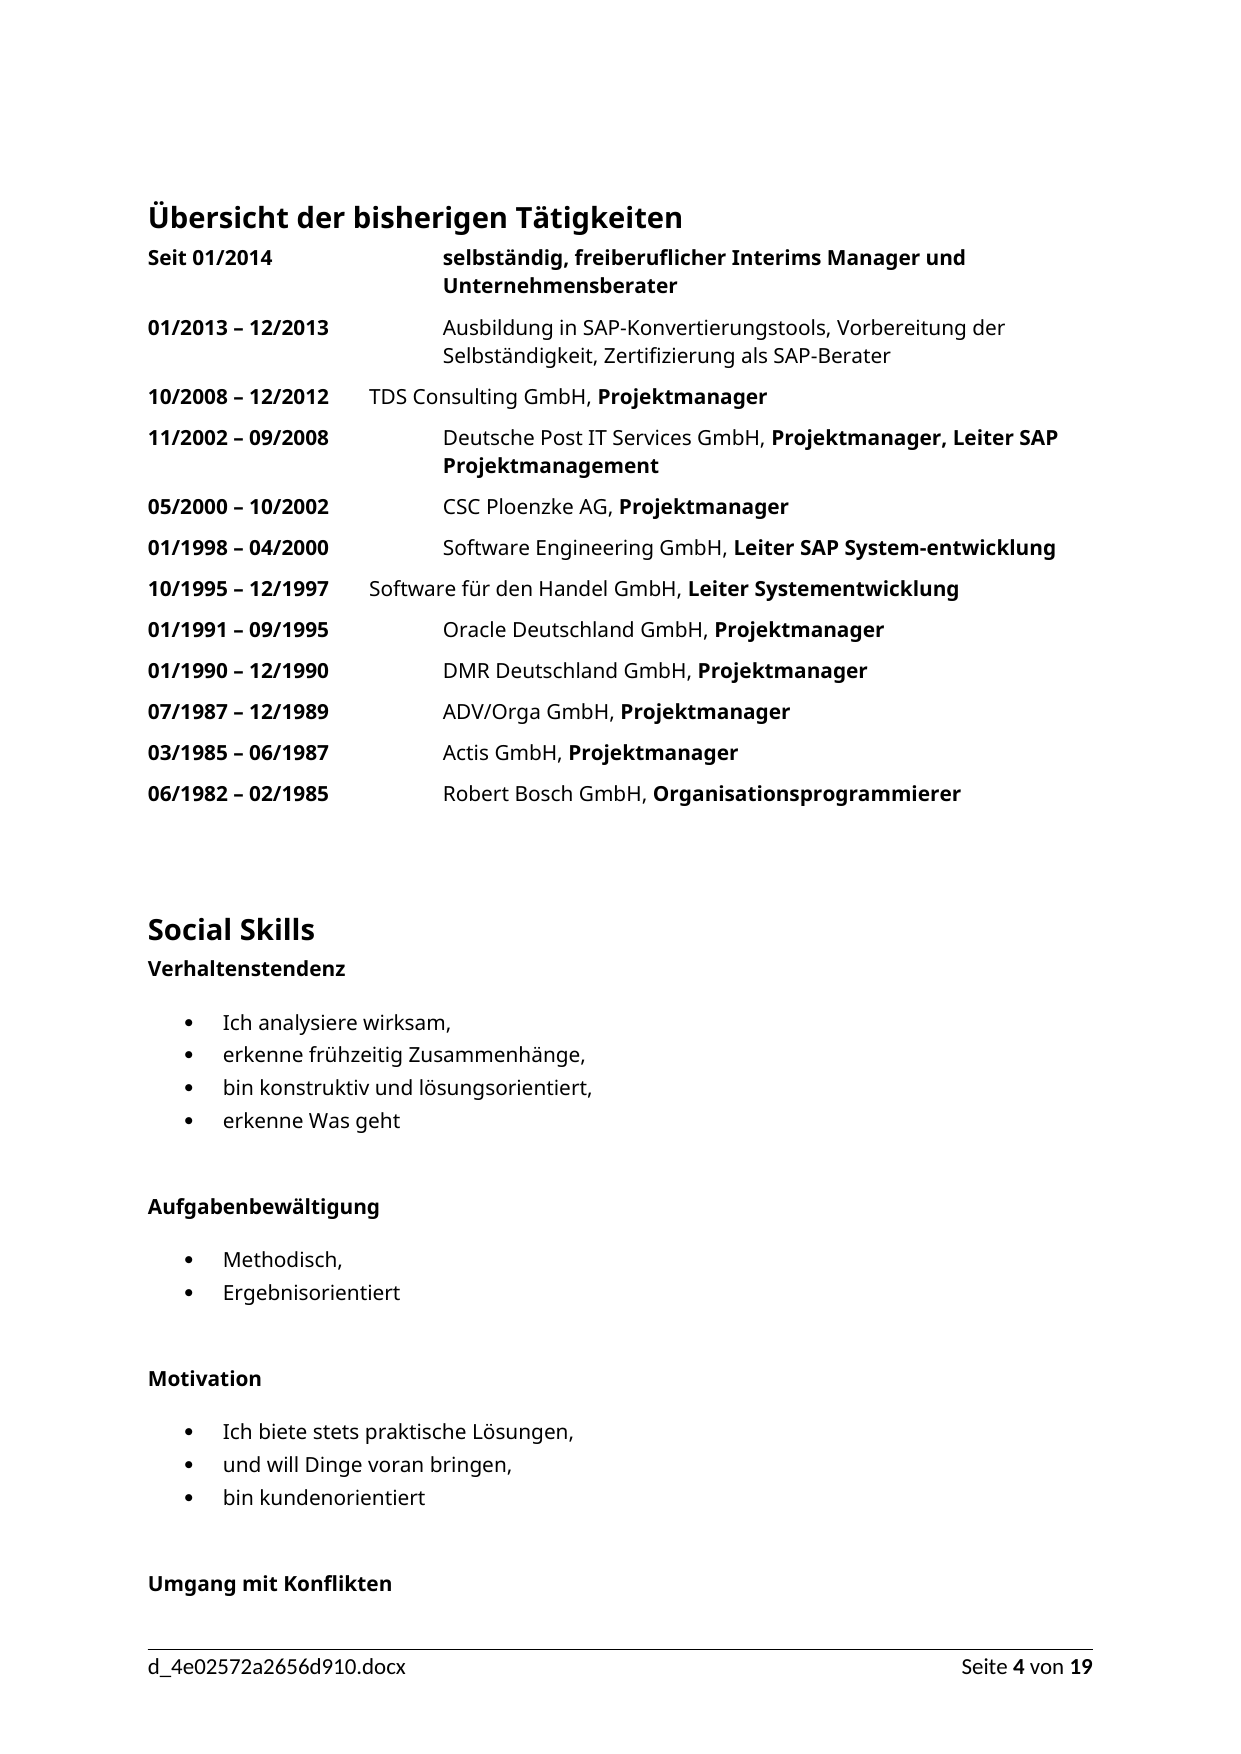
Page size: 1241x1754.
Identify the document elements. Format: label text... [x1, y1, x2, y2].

text Motivation [148, 1364, 1093, 1392]
list und will Dinge voran bringen, [185, 1450, 1093, 1478]
list Ergebnisorientiert [185, 1278, 1093, 1306]
text 07/1987 – 12/1989 ADV/Orga GmbH, Projektmanager [148, 697, 1093, 725]
text 06/1982 – 02/1985 Robert Bosch GmbH, Organisationsprogrammierer [148, 779, 1093, 807]
text Aufgabenbewältigung [148, 1192, 1093, 1220]
text Verhaltenstendenz [148, 954, 1093, 983]
text 01/1991 – 09/1995 Oracle Deutschland GmbH, Projektmanager [148, 615, 1093, 643]
text 11/2002 – 09/2008 Deutsche Post IT Services GmbH, Projektmanager, Leiter SAP Projektmanagement [148, 423, 1093, 480]
list bin konstruktiv und lösungsorientiert, [185, 1073, 1093, 1102]
list erkenne Was geht [185, 1106, 1093, 1134]
subtitle Social Skills [148, 909, 1093, 949]
list Ich biete stets praktische Lösungen, [185, 1417, 1093, 1446]
text 01/1998 – 04/2000 Software Engineering GmbH, Leiter SAP System-entwicklung [148, 533, 1093, 562]
text 03/1985 – 06/1987 Actis GmbH, Projektmanager [148, 738, 1093, 766]
text Umgang mit Konflikten [148, 1569, 1093, 1597]
text 10/2008 – 12/2012 TDS Consulting GmbH, Projektmanager [148, 382, 1093, 410]
list erkenne frühzeitig Zusammenhänge, [185, 1041, 1093, 1069]
text 01/2013 – 12/2013 Ausbildung in SAP-Konvertierungstools, Vorbereitung der Selbständigkeit, Zertifizierung als SAP-Berater [148, 313, 1093, 369]
list Methodisch, [185, 1245, 1093, 1274]
list Ich analysiere wirksam, [185, 1008, 1093, 1036]
text 10/1995 – 12/1997 Software für den Handel GmbH, Leiter Systementwicklung [148, 574, 1093, 603]
subtitle Übersicht der bisherigen Tätigkeiten [148, 198, 1093, 237]
text 01/1990 – 12/1990 DMR Deutschland GmbH, Projektmanager [148, 656, 1093, 684]
text Seit 01/2014 selbständig, freiberuflicher Interims Manager und Unternehmensberater [148, 243, 1093, 300]
list bin kundenorientiert [185, 1483, 1093, 1511]
text 05/2000 – 10/2002 CSC Ploenzke AG, Projektmanager [148, 492, 1093, 521]
